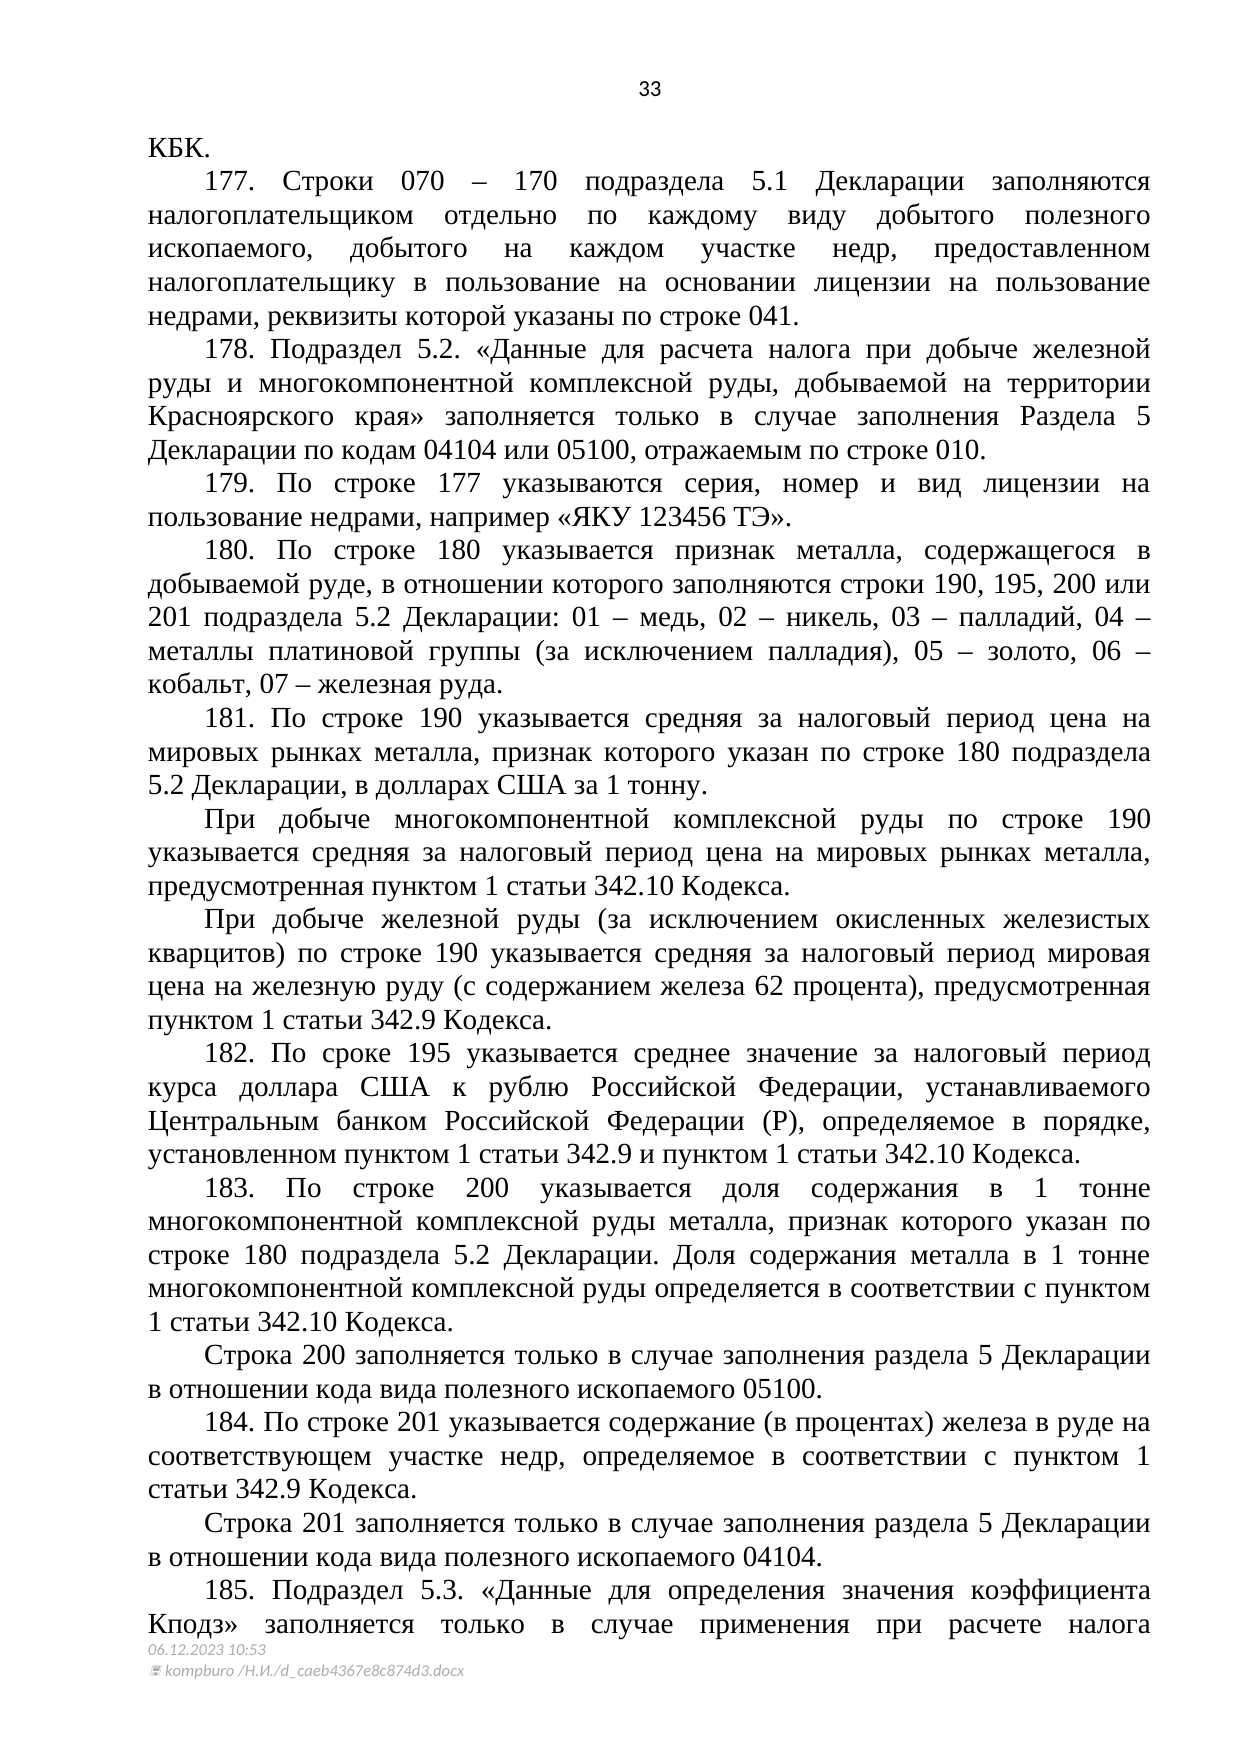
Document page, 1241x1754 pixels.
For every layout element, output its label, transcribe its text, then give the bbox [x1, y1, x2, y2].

text 177. Строки 070 – 170 подраздела 5.1 Декларации заполняются налогоплательщиком отдельно по каждому виду добытого полезного ископаемого, добытого на каждом участке недр, предоставленном налогоплательщику в пользование на основании лицензии на пользование недрами, реквизиты которой указаны по строке 041. [148, 163, 1152, 331]
text 182. По сроке 195 указывается среднее значение за налоговый период курса доллара США к рублю Российской Федерации, устанавливаемого Центральным банком Российской Федерации (Р), определяемое в порядке, установленном пунктом 1 статьи 342.9 и пунктом 1 статьи 342.10 Кодекса. [148, 1036, 1152, 1170]
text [148, 1572, 1152, 1639]
text 178. Подраздел 5.2. «Данные для расчета налога при добыче железной руды и многокомпонентной комплексной руды, добываемой на территории Красноярского края» заполняется только в случае заполнения Раздела 5 Декларации по кодам 04104 или 05100, отражаемым по строке 010. [148, 331, 1152, 465]
text 180. По строке 180 указывается признак металла, содержащегося в добываемой руде, в отношении которого заполняются строки 190, 195, 200 или 201 подраздела 5.2 Декларации: 01 – медь, 02 – никель, 03 – палладий, 04 – металлы платиновой группы (за исключением палладия), 05 – золото, 06 – кобальт, 07 – железная руда. [148, 532, 1152, 700]
text 183. По строке 200 указывается доля содержания в 1 тонне многокомпонентной комплексной руды металла, признак которого указан по строке 180 подраздела 5.2 Декларации. Доля содержания металла в 1 тонне многокомпонентной комплексной руды определяется в соответствии с пунктом 1 статьи 342.10 Кодекса. [148, 1170, 1152, 1337]
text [148, 130, 1152, 163]
text Строка 201 заполняется только в случае заполнения раздела 5 Декларации в отношении кода вида полезного ископаемого 04104. [148, 1505, 1152, 1572]
text При добыче железной руды (за исключением окисленных железистых кварцитов) по строке 190 указывается средняя за налоговый период мировая цена на железную руду (с содержанием железа 62 процента), предусмотренная пунктом 1 статьи 342.9 Кодекса. [148, 901, 1152, 1036]
text 179. По строке 177 указываются серия, номер и вид лицензии на пользование недрами, например «ЯКУ 123456 ТЭ». [148, 465, 1152, 532]
text Строка 200 заполняется только в случае заполнения раздела 5 Декларации в отношении кода вида полезного ископаемого 05100. [148, 1337, 1152, 1404]
text При добыче многокомпонентной комплексной руды по строке 190 указывается средняя за налоговый период цена на мировых рынках металла, предусмотренная пунктом 1 статьи 342.10 Кодекса. [148, 801, 1152, 901]
text 184. По строке 201 указывается содержание (в процентах) железа в руде на соответствующем участке недр, определяемое в соответствии с пунктом 1 статьи 342.9 Кодекса. [148, 1404, 1152, 1505]
text 181. По строке 190 указывается средняя за налоговый период цена на мировых рынках металла, признак которого указан по строке 180 подраздела 5.2 Декларации, в долларах США за 1 тонну. [148, 700, 1152, 801]
